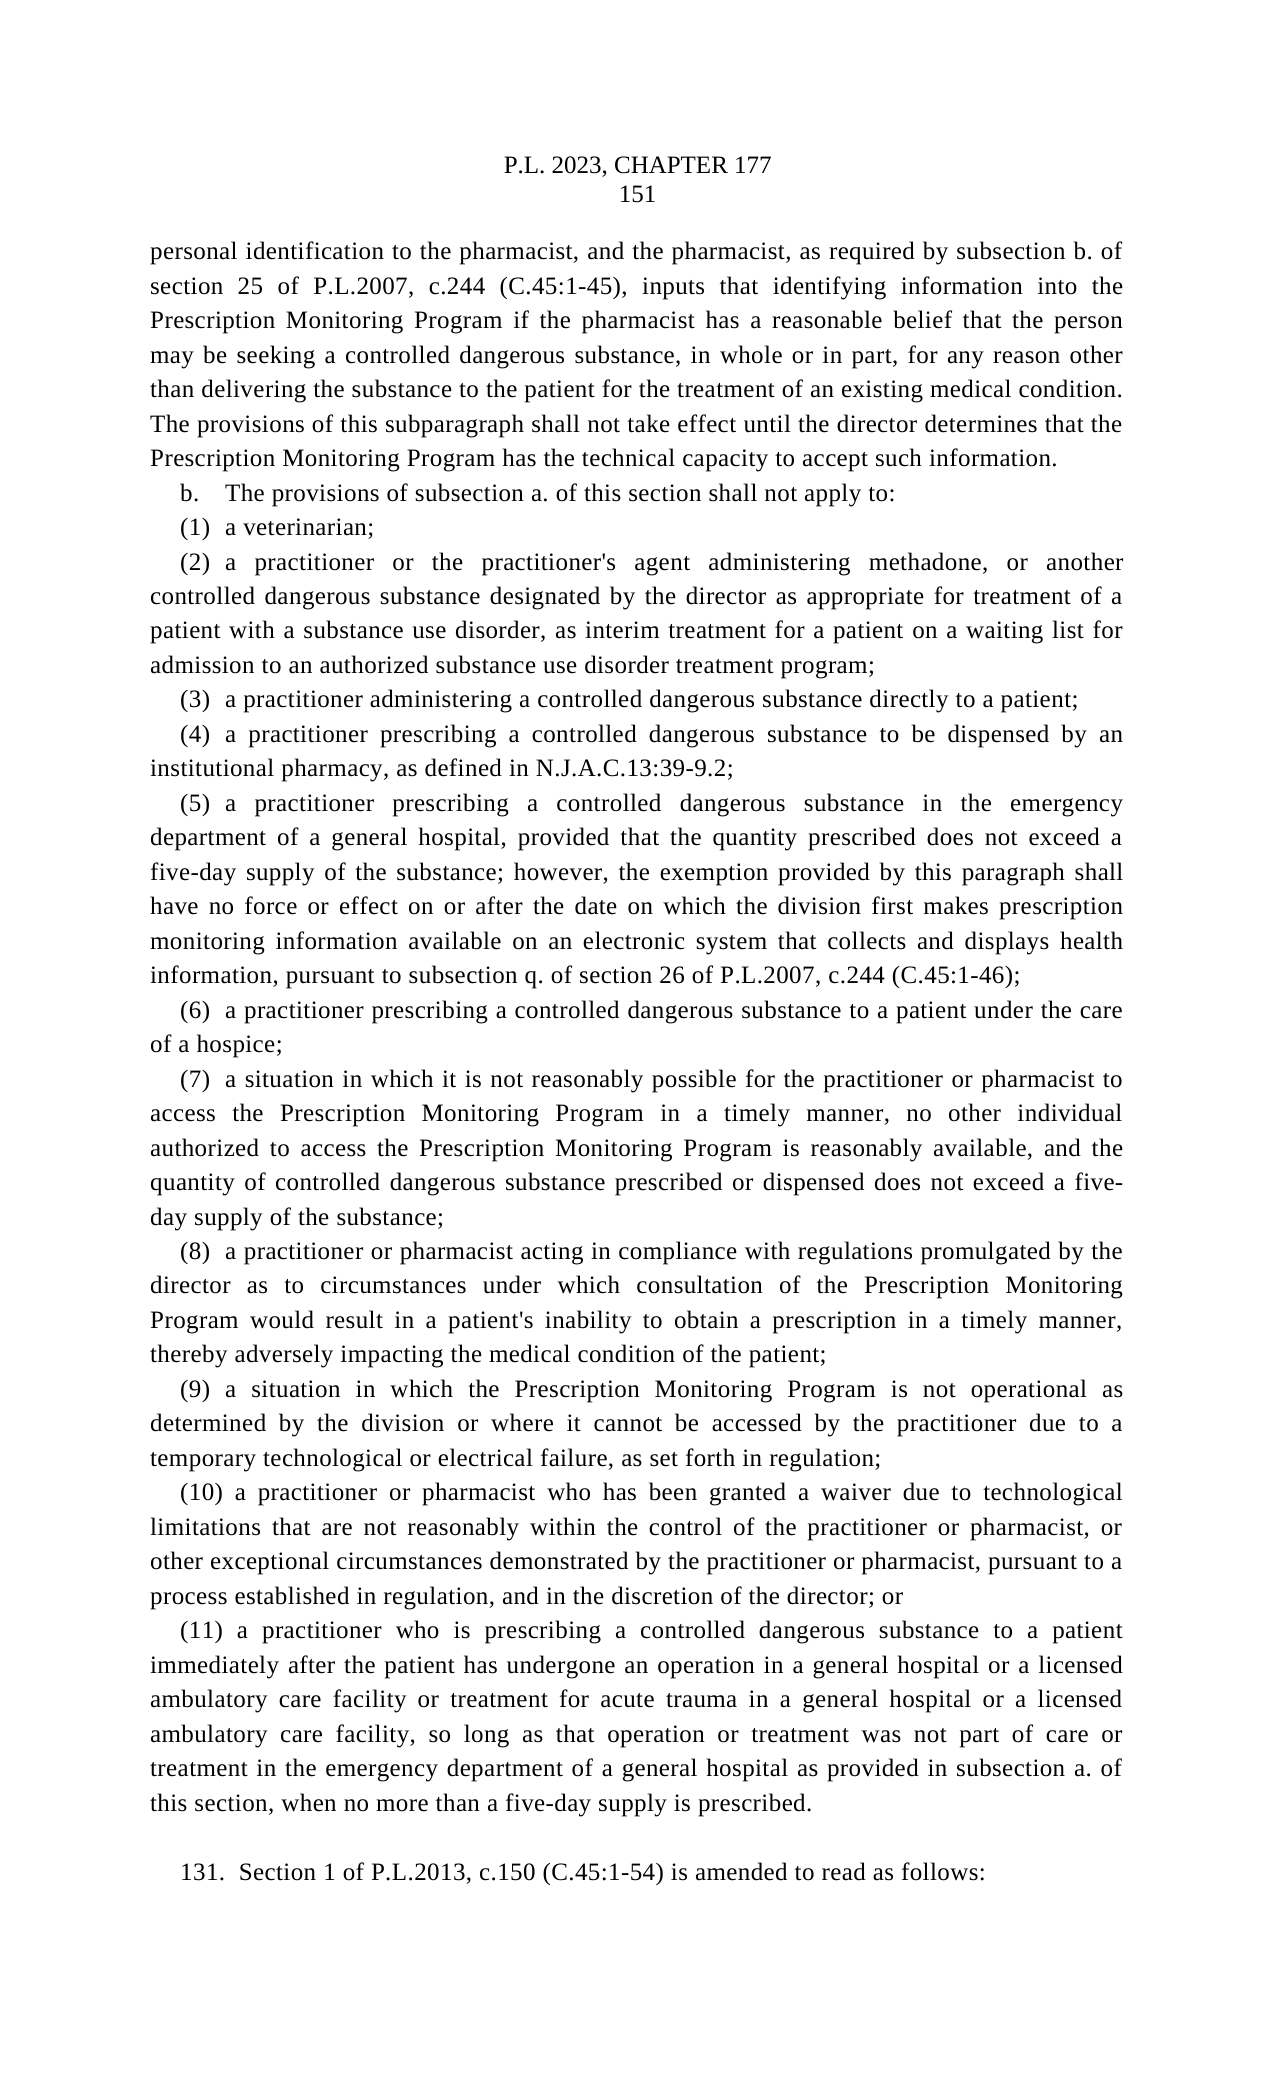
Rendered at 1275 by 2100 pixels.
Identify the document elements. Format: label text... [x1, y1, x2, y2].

text (3) a practitioner administering a controlled dangerous substance directly to a patient; [150, 684, 1125, 713]
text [150, 236, 1125, 472]
text (11) a practitioner who is prescribing a controlled dangerous substance to a patient immediately after the patient has undergone an operation in a general hospital or a licensed ambulatory care facility or treatment for acute trauma in a general hospital or a licensed ambulatory care facility, so long as that operation or treatment was not part of care or treatment in the emergency department of a general hospital as provided in subsection a. of this section, when no more than a five-day supply is prescribed. [150, 1615, 1125, 1817]
text b. The provisions of subsection a. of this section shall not apply to: [150, 478, 1125, 506]
text (5) a practitioner prescribing a controlled dangerous substance in the emergency department of a general hospital, provided that the quantity prescribed does not exceed a five-day supply of the substance; however, the exemption provided by this paragraph shall have no force or effect on or after the date on which the division first makes prescription monitoring information available on an electronic system that collects and displays health information, pursuant to subsection q. of section 26 of P.L.2007, c.244 (C.45:1-46); [150, 788, 1125, 989]
text (8) a practitioner or pharmacist acting in compliance with regulations promulgated by the director as to circumstances under which consultation of the Prescription Monitoring Program would result in a patient's inability to obtain a prescription in a timely manner, thereby adversely impacting the medical condition of the patient; [150, 1236, 1125, 1368]
text (7) a situation in which it is not reasonably possible for the practitioner or pharmacist to access the Prescription Monitoring Program in a timely manner, no other individual authorized to access the Prescription Monitoring Program is reasonably available, and the quantity of controlled dangerous substance prescribed or dispensed does not exceed a five-day supply of the substance; [150, 1064, 1125, 1230]
text (9) a situation in which the Prescription Monitoring Program is not operational as determined by the division or where it cannot be accessed by the practitioner due to a temporary technological or electrical failure, as set forth in regulation; [150, 1374, 1125, 1472]
text (6) a practitioner prescribing a controlled dangerous substance to a patient under the care of a hospice; [150, 995, 1125, 1058]
text 131. Section 1 of P.L.2013, c.150 (C.45:1-54) is amended to read as follows: [150, 1857, 1125, 1886]
text (2) a practitioner or the practitioner's agent administering methadone, or another controlled dangerous substance designated by the director as appropriate for treatment of a patient with a substance use disorder, as interim treatment for a patient on a waiting list for admission to an authorized substance use disorder treatment program; [150, 547, 1125, 679]
text (10) a practitioner or pharmacist who has been granted a waiver due to technological limitations that are not reasonably within the control of the practitioner or pharmacist, or other exceptional circumstances demonstrated by the practitioner or pharmacist, pursuant to a process established in regulation, and in the discretion of the director; or [150, 1477, 1125, 1610]
text (4) a practitioner prescribing a controlled dangerous substance to be dispensed by an institutional pharmacy, as defined in N.J.A.C.13:39-9.2; [150, 719, 1125, 782]
text (1) a veterinarian; [150, 512, 1125, 541]
